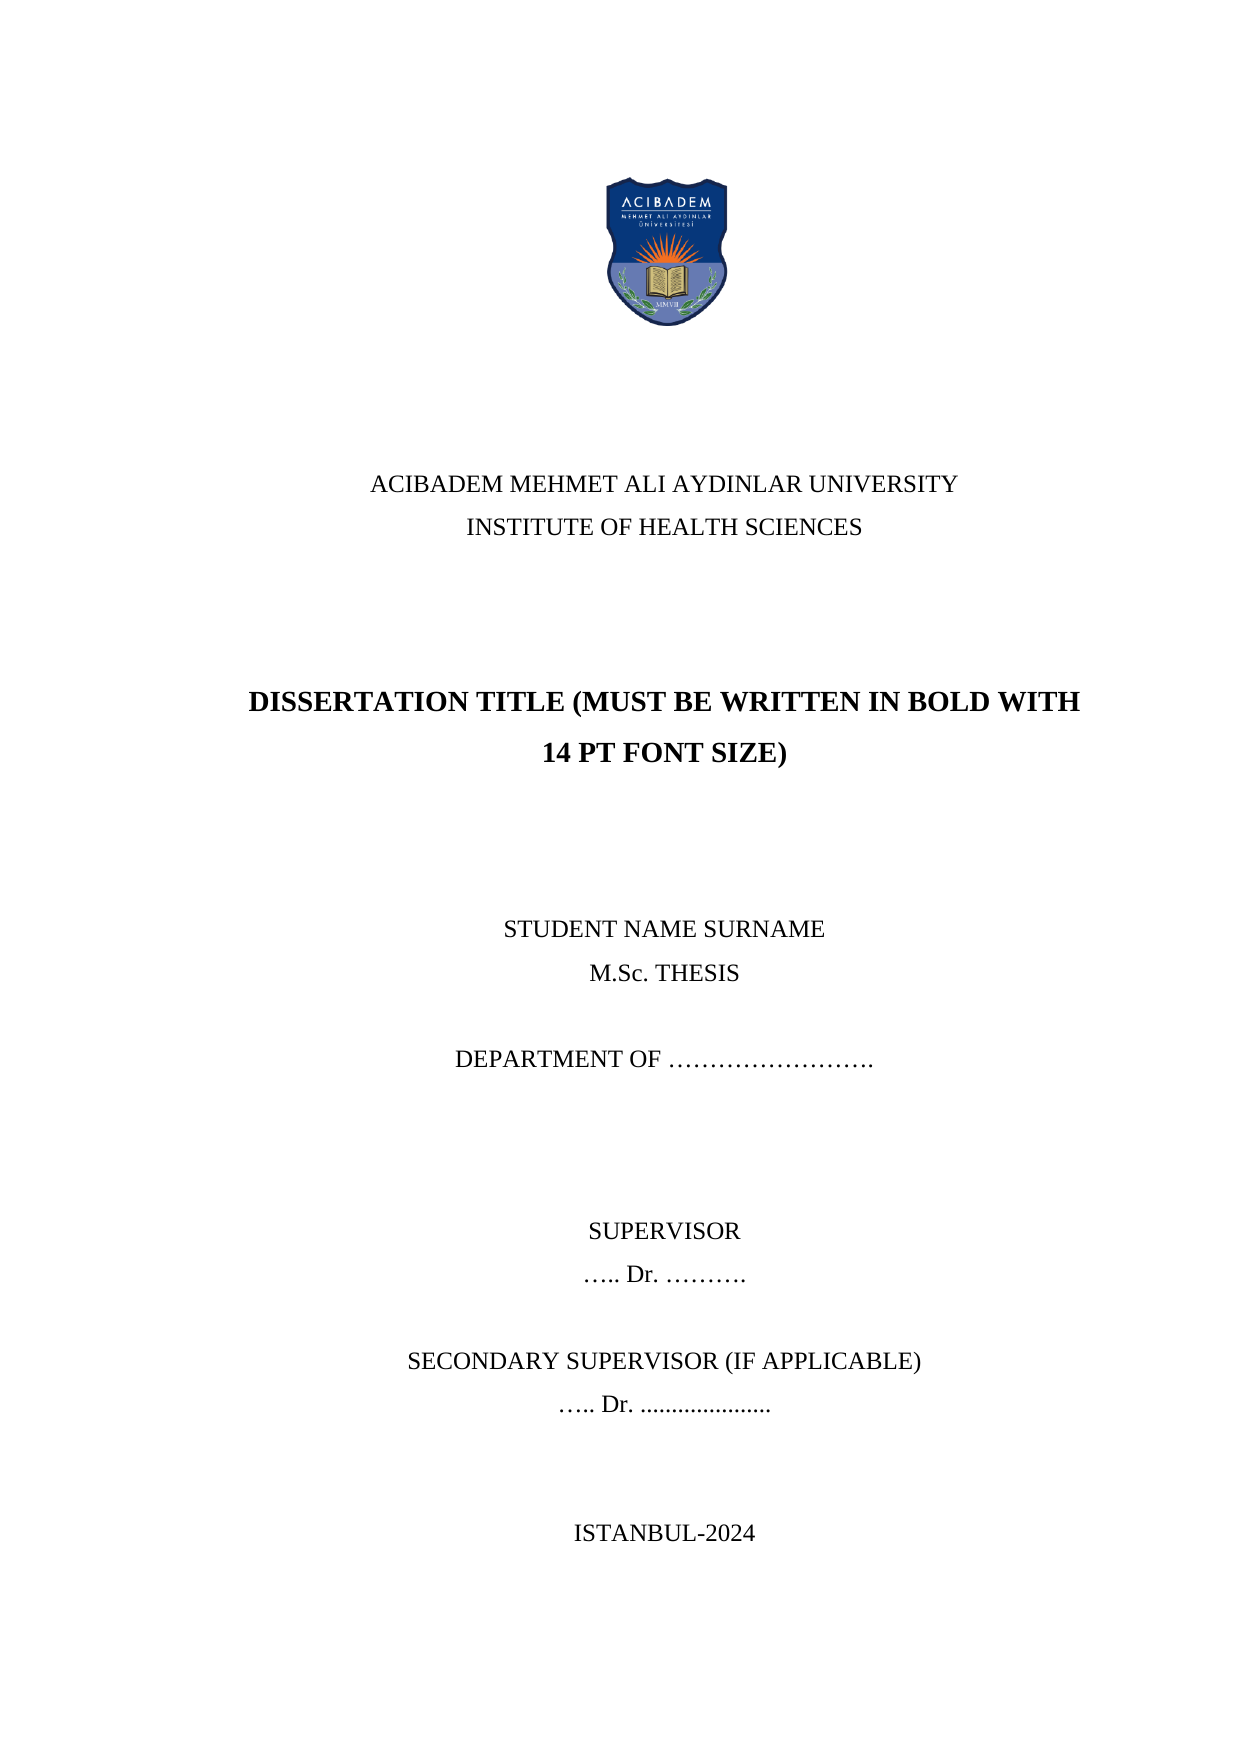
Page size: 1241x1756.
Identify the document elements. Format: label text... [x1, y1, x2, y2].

text SUPERVISOR [236, 1216, 1092, 1245]
text ISTANBUL-2024 [236, 1518, 1092, 1547]
text DISSERTATION TITLE (MUST BE WRITTEN IN BOLD WITH 14 PT FONT SIZE) [236, 684, 1092, 768]
picture [601, 177, 732, 326]
text DEPARTMENT OF ……………………. [236, 1044, 1092, 1073]
text INSTITUTE OF HEALTH SCIENCES [236, 512, 1092, 541]
text STUDENT NAME SURNAME [236, 914, 1092, 943]
text ACIBADEM MEHMET ALI AYDINLAR UNIVERSITY [236, 469, 1092, 498]
text ….. Dr. ..................... [236, 1389, 1092, 1418]
text SECONDARY SUPERVISOR (IF APPLICABLE) [236, 1346, 1092, 1374]
text M.Sc. THESIS [236, 958, 1092, 986]
text ….. Dr. ………. [236, 1259, 1092, 1288]
